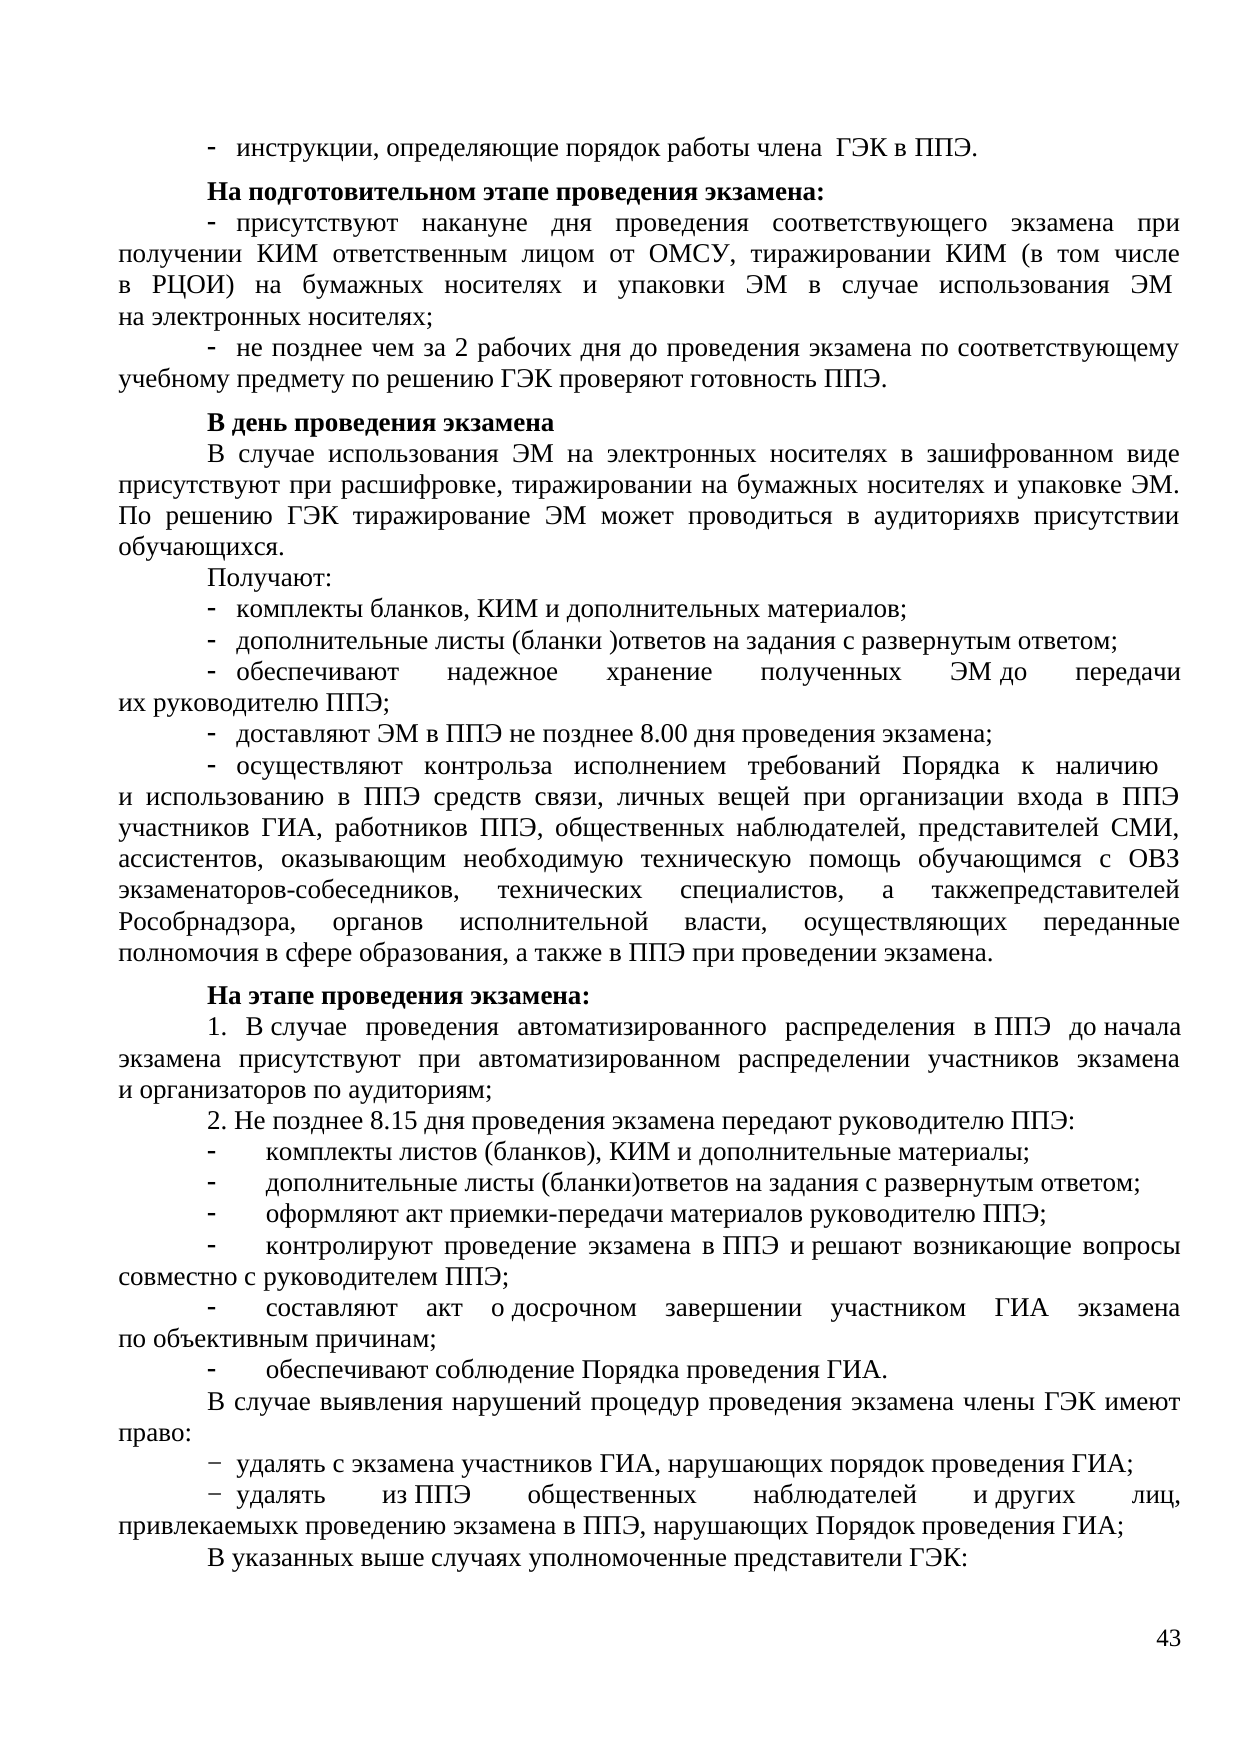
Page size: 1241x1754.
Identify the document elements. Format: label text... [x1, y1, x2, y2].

text На подготовительном этапе проведения экзамена: [118, 175, 1181, 206]
list комплекты бланков, КИМ и дополнительных материалов; [118, 593, 1181, 624]
text На этапе проведения экзамена: [118, 979, 1181, 1011]
text В указанных выше случаях уполномоченные представители ГЭК: [118, 1541, 1181, 1572]
list удалять с экзамена участников ГИА, нарушающих порядок проведения ГИА; [118, 1447, 1181, 1478]
list обеспечивают соблюдение Порядка проведения ГИА. [118, 1354, 1181, 1385]
list удалять из ППЭ общественных наблюдателей и других лиц, привлекаемыхк проведению экзамена в ППЭ, нарушающих Порядок проведения ГИА; [118, 1478, 1181, 1541]
text В случае использования ЭМ на электронных носителях в зашифрованном виде присутствуют при расшифровке, тиражировании на бумажных носителях и упаковке ЭМ. По решению ГЭК тиражирование ЭМ может проводиться в аудиторияхв присутствии обучающихся. [118, 437, 1181, 561]
text 1. В случае проведения автоматизированного распределения в ППЭ до начала экзамена присутствуют при автоматизированном распределении участников экзамена и организаторов по аудиториям; [118, 1011, 1181, 1104]
list осуществляют контрольза исполнением требований Порядка к наличию и использованию в ППЭ средств связи, личных вещей при организации входа в ППЭ участников ГИА, работников ППЭ, общественных наблюдателей, представителей СМИ, ассистентов, оказывающим необходимую техническую помощь обучающимся с ОВЗ экзаменаторов-собеседников, технических специалистов, а такжепредставителей Рособрнадзора, органов исполнительной власти, осуществляющих переданные полномочия в сфере образования, а также в ППЭ при проведении экзамена. [118, 749, 1181, 967]
list контролируют проведение экзамена в ППЭ и решают возникающие вопросы совместно с руководителем ППЭ; [118, 1229, 1181, 1291]
text Получают: [118, 561, 1181, 593]
list доставляют ЭМ в ППЭ не позднее 8.00 дня проведения экзамена; [118, 717, 1181, 749]
list комплекты листов (бланков), КИМ и дополнительные материалы; [118, 1135, 1181, 1166]
list обеспечивают надежное хранение полученных ЭМ до передачи их руководителю ППЭ; [118, 655, 1181, 717]
list не позднее чем за 2 рабочих дня до проведения экзамена по соответствующему учебному предмету по решению ГЭК проверяют готовность ППЭ. [118, 331, 1181, 393]
list составляют акт о досрочном завершении участником ГИА экзамена по объективным причинам; [118, 1291, 1181, 1354]
text 2. Не позднее 8.15 дня проведения экзамена передают руководителю ППЭ: [118, 1104, 1181, 1135]
text В случае выявления нарушений процедур проведения экзамена члены ГЭК имеют право: [118, 1385, 1181, 1447]
list инструкции, определяющие порядок работы члена ГЭК в ППЭ. [118, 131, 1181, 162]
list присутствуют накануне дня проведения соответствующего экзамена при получении КИМ ответственным лицом от ОМСУ, тиражировании КИМ (в том числе в РЦОИ) на бумажных носителях и упаковки ЭМ в случае использования ЭМ на электронных носителях; [118, 206, 1181, 331]
list оформляют акт приемки-передачи материалов руководителю ППЭ; [118, 1198, 1181, 1229]
list дополнительные листы (бланки )ответов на задания с развернутым ответом; [118, 624, 1181, 655]
list дополнительные листы (бланки)ответов на задания с развернутым ответом; [118, 1166, 1181, 1198]
text В день проведения экзамена [118, 406, 1181, 437]
